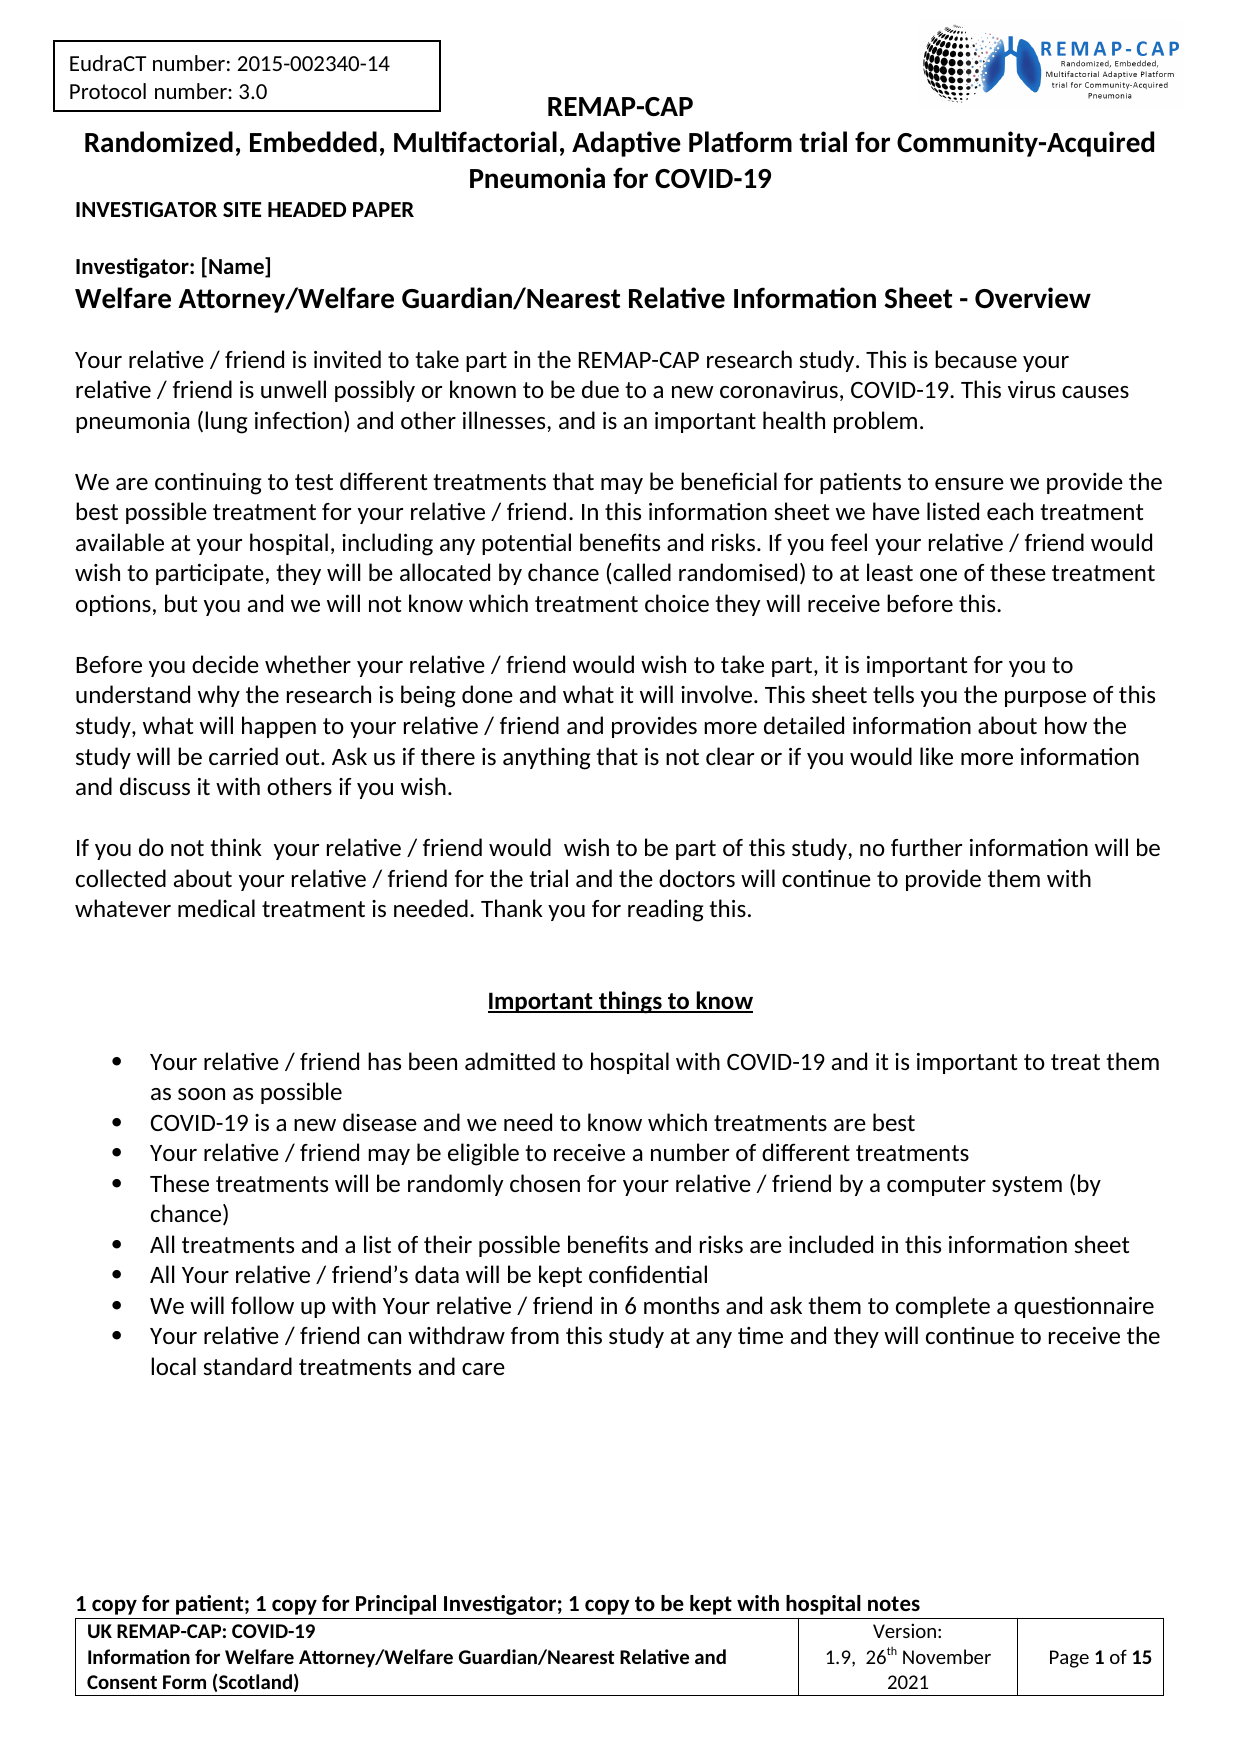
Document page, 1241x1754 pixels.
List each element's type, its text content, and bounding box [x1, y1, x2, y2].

text Before you decide whether your relative / friend would wish to take part, it is important for you to understand why the research is being done and what it will involve. This sheet tells you the purpose of this study, what will happen to your relative / friend and provides more detailed information about how the study will be carried out. Ask us if there is anything that is not clear or if you would like more information and discuss it with others if you wish. [75, 649, 1165, 802]
text Investigator: [Name] [75, 252, 1165, 280]
list Your relative / friend may be eligible to receive a number of different treatments [112, 1137, 1165, 1168]
picture [918, 20, 1183, 109]
list COVID-19 is a new disease and we need to know which treatments are best [112, 1107, 1165, 1137]
text INVESTIGATOR SITE HEADED PAPER [75, 195, 1165, 223]
list All treatments and a list of their possible benefits and risks are included in this information sheet [112, 1229, 1165, 1259]
text Important things to know [75, 985, 1165, 1015]
text If you do not think your relative / friend would wish to be part of this study, no further information will be collected about your relative / friend for the trial and the doctors will continue to provide them with whatever medical treatment is needed. Thank you for reading this. [75, 832, 1165, 924]
list Your relative / friend has been admitted to hospital with COVID-19 and it is important to treat them as soon as possible [112, 1046, 1165, 1107]
text Welfare Attorney/Welfare Guardian/Nearest Relative Information Sheet - Overview [75, 280, 1165, 316]
list All Your relative / friend’s data will be kept confidential [112, 1259, 1165, 1290]
text We are continuing to test different treatments that may be beneficial for patients to ensure we provide the best possible treatment for your relative / friend. In this information sheet we have listed each treatment available at your hospital, including any potential benefits and risks. If you feel your relative / friend would wish to participate, they will be allocated by chance (called randomised) to at least one of these treatment options, but you and we will not know which treatment choice they will receive before this. [75, 466, 1165, 618]
list These treatments will be randomly chosen for your relative / friend by a computer system (by chance) [112, 1168, 1165, 1229]
text Your relative / friend is invited to take part in the REMAP-CAP research study. This is because your relative / friend is unwell possibly or known to be due to a new coronavirus, COVID-19. This virus causes pneumonia (lung infection) and other illnesses, and is an important health problem. [75, 344, 1165, 435]
list We will follow up with Your relative / friend in 6 months and ask them to complete a questionnaire [112, 1290, 1165, 1321]
list Your relative / friend can withdraw from this study at any time and they will continue to receive the local standard treatments and care [112, 1321, 1165, 1382]
